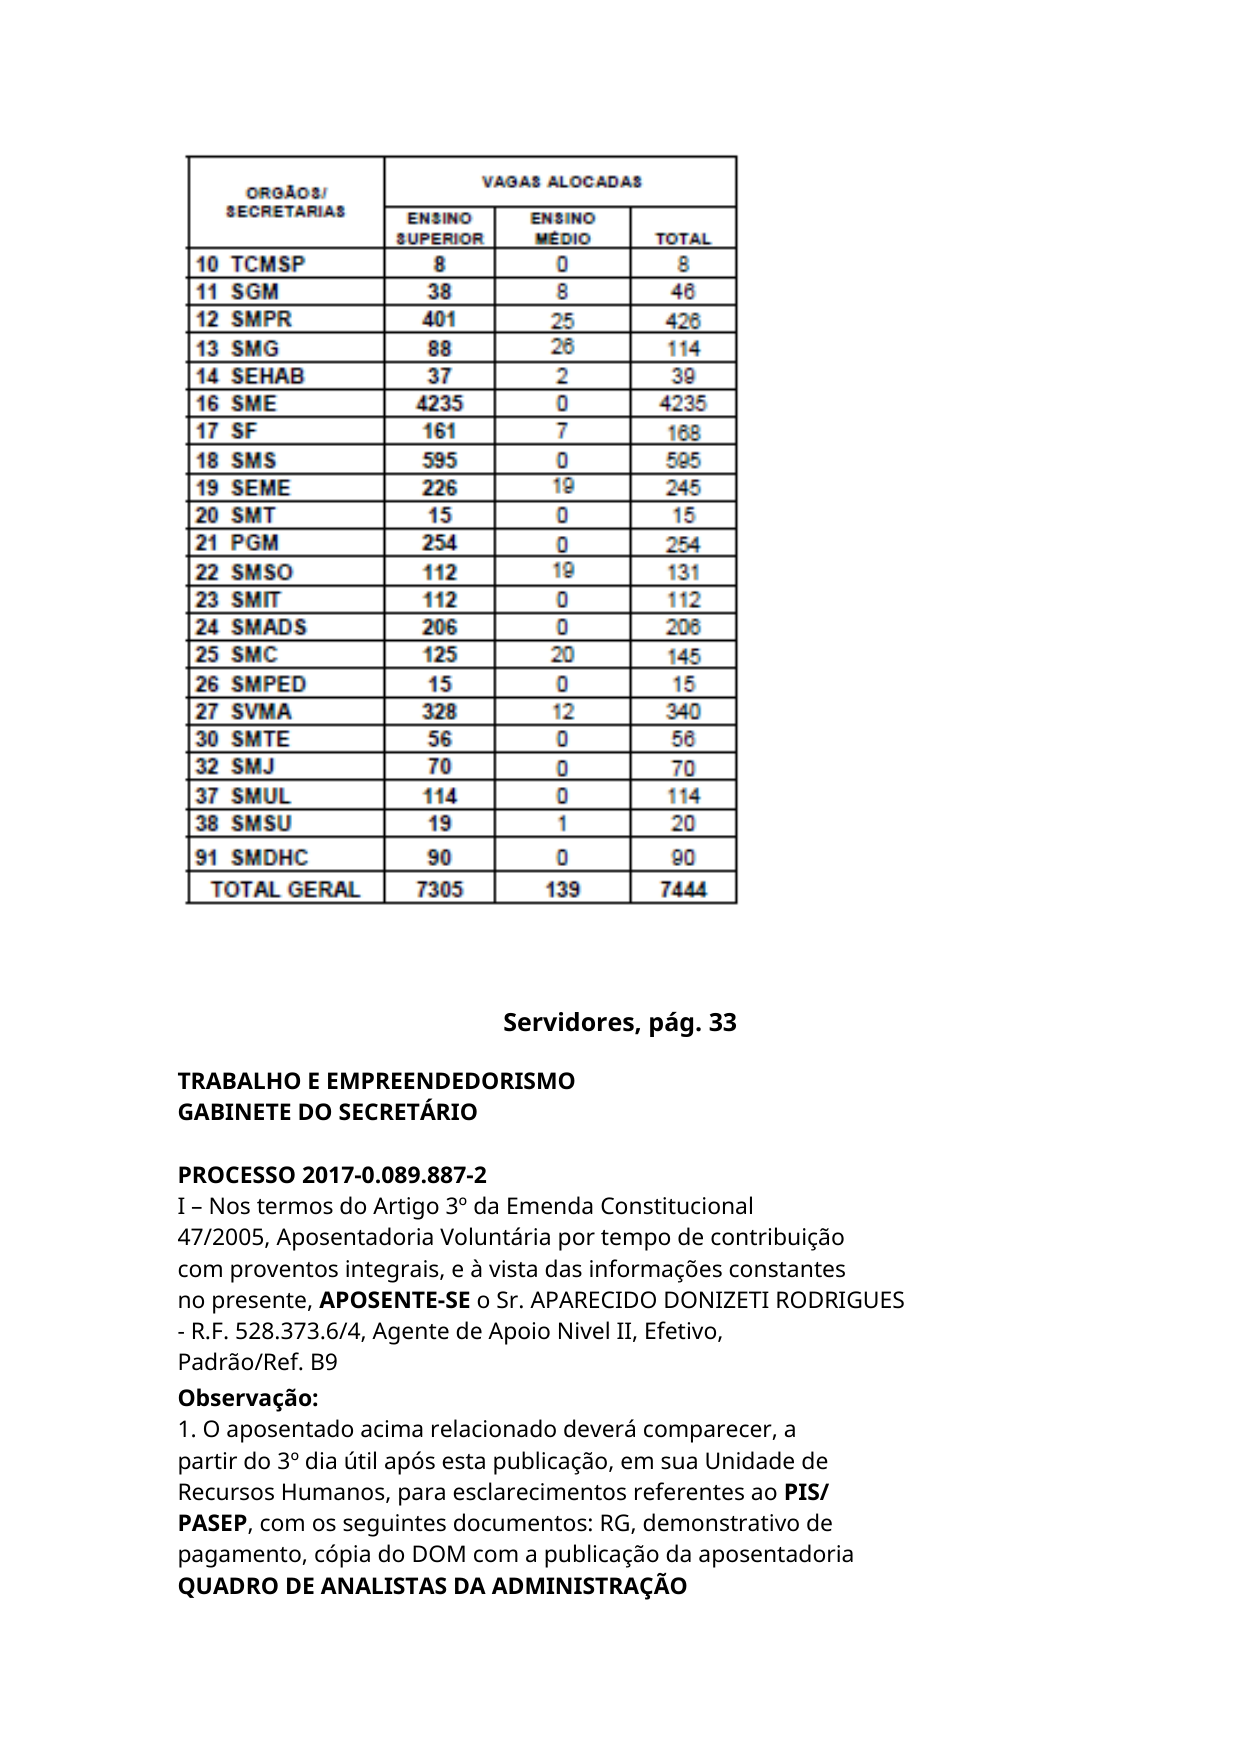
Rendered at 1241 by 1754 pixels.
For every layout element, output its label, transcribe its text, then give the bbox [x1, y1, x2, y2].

text no presente, APOSENTE-SE o Sr. APARECIDO DONIZETI RODRIGUES [177, 1284, 1063, 1315]
text PROCESSO 2017-0.089.887-2 [177, 1159, 1063, 1190]
text QUADRO DE ANALISTAS DA ADMINISTRAÇÃO [177, 1570, 1063, 1601]
text GABINETE DO SECRETÁRIO [177, 1096, 1063, 1127]
text I – Nos termos do Artigo 3º da Emenda Constitucional [177, 1190, 1063, 1221]
text Padrão/Ref. B9 [177, 1346, 1063, 1377]
text - R.F. 528.373.6/4, Agente de Apoio Nivel II, Efetivo, [177, 1315, 1063, 1346]
text 1. O aposentado acima relacionado deverá comparecer, a [177, 1413, 1063, 1445]
text Recursos Humanos, para esclarecimentos referentes ao PIS/ [177, 1476, 1063, 1507]
text pagamento, cópia do DOM com a publicação da aposentadoria [177, 1538, 1063, 1570]
text 47/2005, Aposentadoria Voluntária por tempo de contribuição [177, 1221, 1063, 1252]
text PASEP, com os seguintes documentos: RG, demonstrativo de [177, 1507, 1063, 1538]
text Servidores, pág. 33 [177, 1005, 1063, 1039]
text TRABALHO E EMPREENDEDORISMO [177, 1065, 1063, 1096]
text Observação: [177, 1382, 1063, 1413]
text partir do 3º dia útil após esta publicação, em sua Unidade de [177, 1445, 1063, 1476]
text com proventos integrais, e à vista das informações constantes [177, 1252, 1063, 1284]
